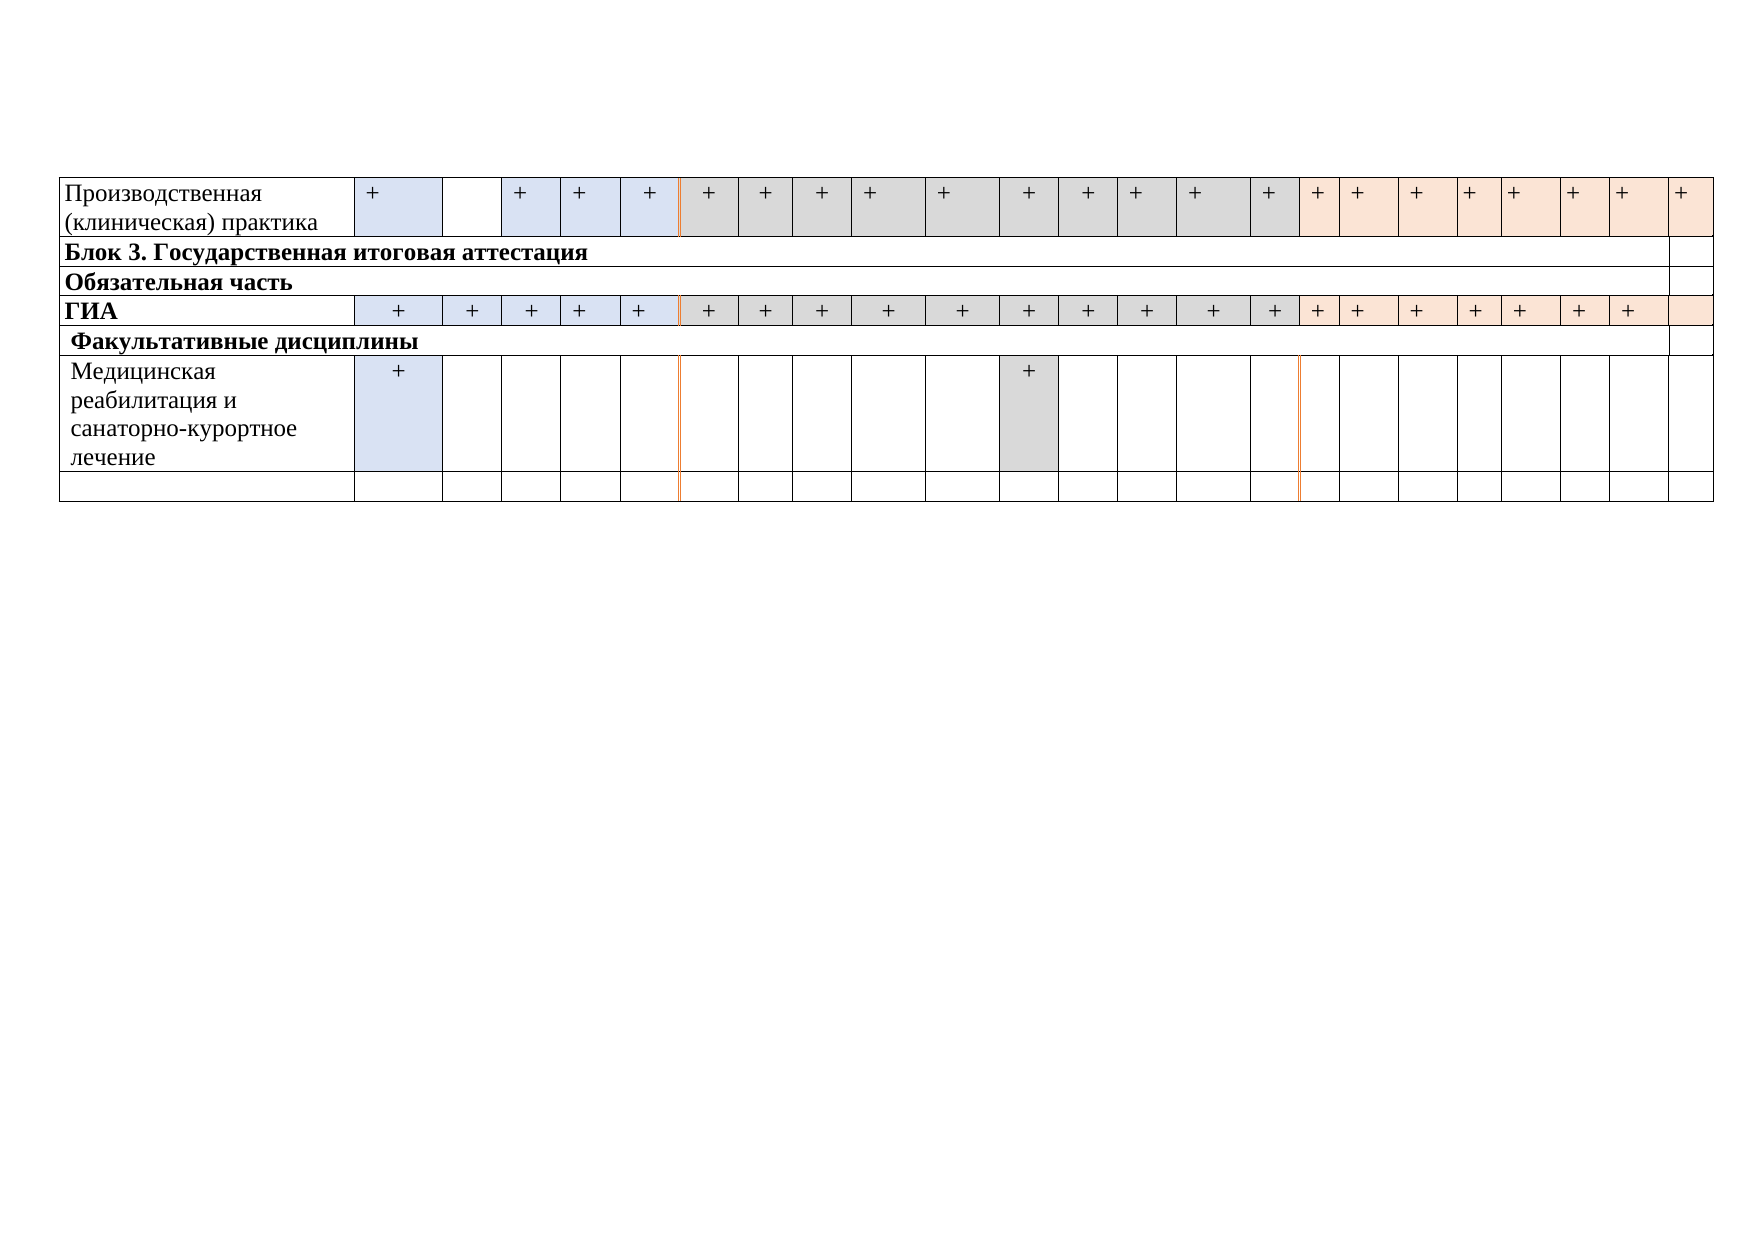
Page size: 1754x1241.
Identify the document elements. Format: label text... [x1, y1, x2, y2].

table_cell + [739, 178, 792, 236]
table_cell + [1177, 178, 1250, 236]
table_cell ГИА [60, 296, 354, 325]
table_cell + [793, 296, 851, 325]
table_cell + [1118, 296, 1176, 325]
table_cell [1669, 472, 1713, 501]
table_cell [1251, 472, 1298, 501]
table_cell [355, 472, 442, 501]
table_cell [681, 472, 738, 501]
table_cell [1561, 472, 1609, 501]
table_cell [926, 472, 999, 501]
table_cell [1251, 356, 1298, 471]
table_cell [1118, 356, 1176, 471]
table_cell + [1610, 296, 1668, 325]
table_cell [1670, 326, 1713, 355]
table_cell + [1669, 178, 1713, 236]
table_cell [1610, 472, 1668, 501]
table_cell + [1561, 296, 1609, 325]
table_cell [1669, 356, 1713, 471]
table_cell [561, 472, 620, 501]
table_cell [621, 472, 678, 501]
table_cell [739, 472, 792, 501]
table_cell + [739, 296, 792, 325]
table_cell + [1458, 296, 1501, 325]
table_cell [1340, 356, 1398, 471]
table_cell [793, 472, 851, 501]
table_cell [502, 356, 560, 471]
table_cell [1340, 472, 1398, 501]
table_cell + [681, 178, 738, 236]
table_cell + [1251, 296, 1299, 325]
table_cell [1000, 472, 1058, 501]
table_cell + [1251, 178, 1299, 236]
table_cell Производственная (клиническая) практика [60, 178, 354, 236]
table_cell + [1340, 178, 1398, 236]
table_cell [1301, 472, 1339, 501]
table_cell + [502, 296, 560, 325]
table_cell + [355, 296, 442, 325]
table_cell [1399, 472, 1457, 501]
table_cell + [621, 178, 678, 236]
table_cell [1670, 237, 1713, 266]
table_cell + [1300, 296, 1339, 325]
table_cell + [1610, 178, 1668, 236]
table_cell [443, 178, 501, 236]
table_cell [443, 472, 501, 501]
table_cell [1059, 472, 1117, 501]
table_cell [1059, 356, 1117, 471]
table_cell + [1399, 296, 1457, 325]
table_cell + [1502, 178, 1560, 236]
table_cell + [1118, 178, 1176, 236]
table_cell [1301, 356, 1339, 471]
table_cell + [1561, 178, 1609, 236]
table_cell [561, 356, 620, 471]
table_cell + [926, 178, 999, 236]
table_cell + [926, 296, 999, 325]
table_cell [60, 472, 354, 501]
table_cell [1610, 356, 1668, 471]
table_cell [852, 472, 925, 501]
table_cell [1177, 356, 1250, 471]
table_cell [621, 356, 678, 471]
table_cell [1458, 356, 1501, 471]
table_cell [739, 356, 792, 471]
table_cell + [1000, 356, 1058, 471]
table_cell + [1502, 296, 1560, 325]
table_cell [443, 356, 501, 471]
table_cell + [355, 356, 442, 471]
table_cell [1502, 472, 1560, 501]
table_cell Факультативные дисциплины [60, 326, 1669, 355]
table_cell + [502, 178, 560, 236]
table_cell Медицинская реабилитация и санаторно-курортное лечение [60, 356, 354, 471]
table_cell [926, 356, 999, 471]
table_cell + [443, 296, 501, 325]
table_cell [1118, 472, 1176, 501]
table_cell + [1177, 296, 1250, 325]
table_cell + [681, 296, 738, 325]
table_cell + [1059, 296, 1117, 325]
table_cell + [1000, 296, 1058, 325]
table_cell + [852, 178, 925, 236]
table_cell [852, 356, 925, 471]
table_cell [1399, 356, 1457, 471]
table_cell Блок 3. Государственная итоговая аттестация [60, 237, 1669, 266]
table_cell + [1399, 178, 1457, 236]
table_cell Обязательная часть [60, 267, 1669, 295]
table_cell + [1458, 178, 1501, 236]
table_cell [1502, 356, 1560, 471]
table_cell [502, 472, 560, 501]
table_cell + [1000, 178, 1058, 236]
table_cell + [561, 178, 620, 236]
table_cell [793, 356, 851, 471]
table_cell [1669, 296, 1713, 325]
table_cell + [852, 296, 925, 325]
table_cell + [1300, 178, 1339, 236]
table_cell [1458, 472, 1501, 501]
table_cell + [621, 296, 678, 325]
table_cell + [1340, 296, 1398, 325]
table_cell [1561, 356, 1609, 471]
table_cell + [1059, 178, 1117, 236]
table_cell [681, 356, 738, 471]
table_cell [1177, 472, 1250, 501]
table_cell + [355, 178, 442, 236]
table_cell [1670, 267, 1713, 295]
table_cell + [561, 296, 620, 325]
table_cell + [793, 178, 851, 236]
